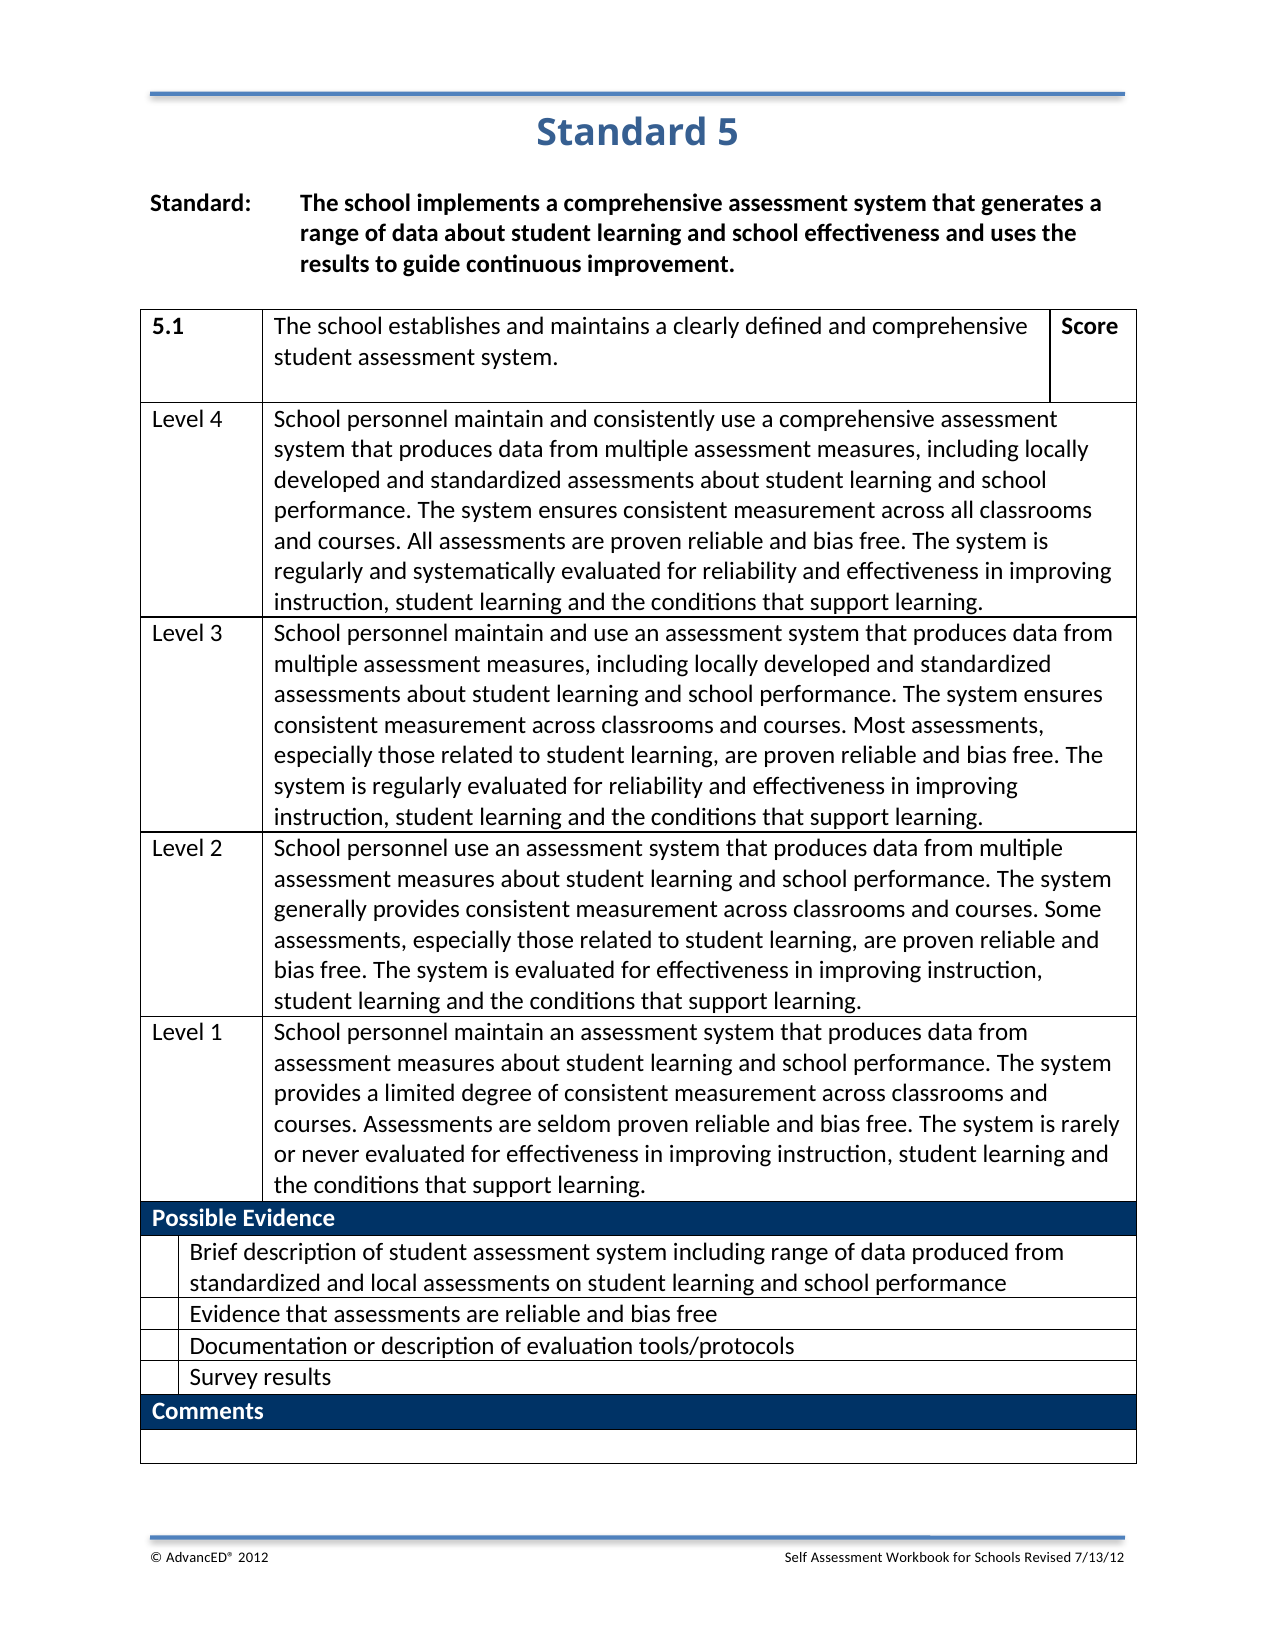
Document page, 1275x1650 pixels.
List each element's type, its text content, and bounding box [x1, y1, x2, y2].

table_cell Level 2 [141, 833, 262, 1016]
table_cell [141, 1236, 178, 1297]
table_cell Level 3 [141, 618, 262, 831]
subtitle Standard 5 [150, 106, 1125, 157]
table_cell Brief description of student assessment system including range of data produced from standardized and local assessments on student learning and school performance [179, 1236, 1136, 1297]
table_cell [141, 1361, 178, 1394]
table_header Score [1051, 310, 1136, 402]
text Standard: The school implements a comprehensive assessment system that generates a range of data about student learning and school effectiveness and uses the results to guide continuous improvement. [150, 187, 1125, 279]
table_cell School personnel maintain and use an assessment system that produces data from multiple assessment measures, including locally developed and standardized assessments about student learning and school performance. The system ensures consistent measurement across classrooms and courses. Most assessments, especially those related to student learning, are proven reliable and bias free. The system is regularly evaluated for reliability and effectiveness in improving instruction, student learning and the conditions that support learning. [263, 618, 1136, 831]
table_cell Comments [141, 1395, 1136, 1429]
table_cell Possible Evidence [141, 1202, 1136, 1235]
table_cell School personnel maintain an assessment system that produces data from assessment measures about student learning and school performance. The system provides a limited degree of consistent measurement across classrooms and courses. Assessments are seldom proven reliable and bias free. The system is rarely or never evaluated for effectiveness in improving instruction, student learning and the conditions that support learning. [263, 1017, 1136, 1201]
table_cell Level 1 [141, 1017, 262, 1201]
table_header The school establishes and maintains a clearly defined and comprehensive student assessment system. [263, 310, 1049, 402]
table_cell [141, 1430, 1136, 1463]
table_cell School personnel maintain and consistently use a comprehensive assessment system that produces data from multiple assessment measures, including locally developed and standardized assessments about student learning and school performance. The system ensures consistent measurement across all classrooms and courses. All assessments are proven reliable and bias free. The system is regularly and systematically evaluated for reliability and effectiveness in improving instruction, student learning and the conditions that support learning. [263, 403, 1136, 616]
table_cell School personnel use an assessment system that produces data from multiple assessment measures about student learning and school performance. The system generally provides consistent measurement across classrooms and courses. Some assessments, especially those related to student learning, are proven reliable and bias free. The system is evaluated for effectiveness in improving instruction, student learning and the conditions that support learning. [263, 833, 1136, 1016]
table_header 5.1 [141, 310, 262, 402]
table_cell Evidence that assessments are reliable and bias free [179, 1298, 1136, 1329]
table_cell Documentation or description of evaluation tools/protocols [179, 1330, 1136, 1360]
table_cell Level 4 [141, 403, 262, 616]
table_cell Survey results [179, 1361, 1136, 1394]
table_cell [141, 1330, 178, 1360]
table_cell [141, 1298, 178, 1329]
